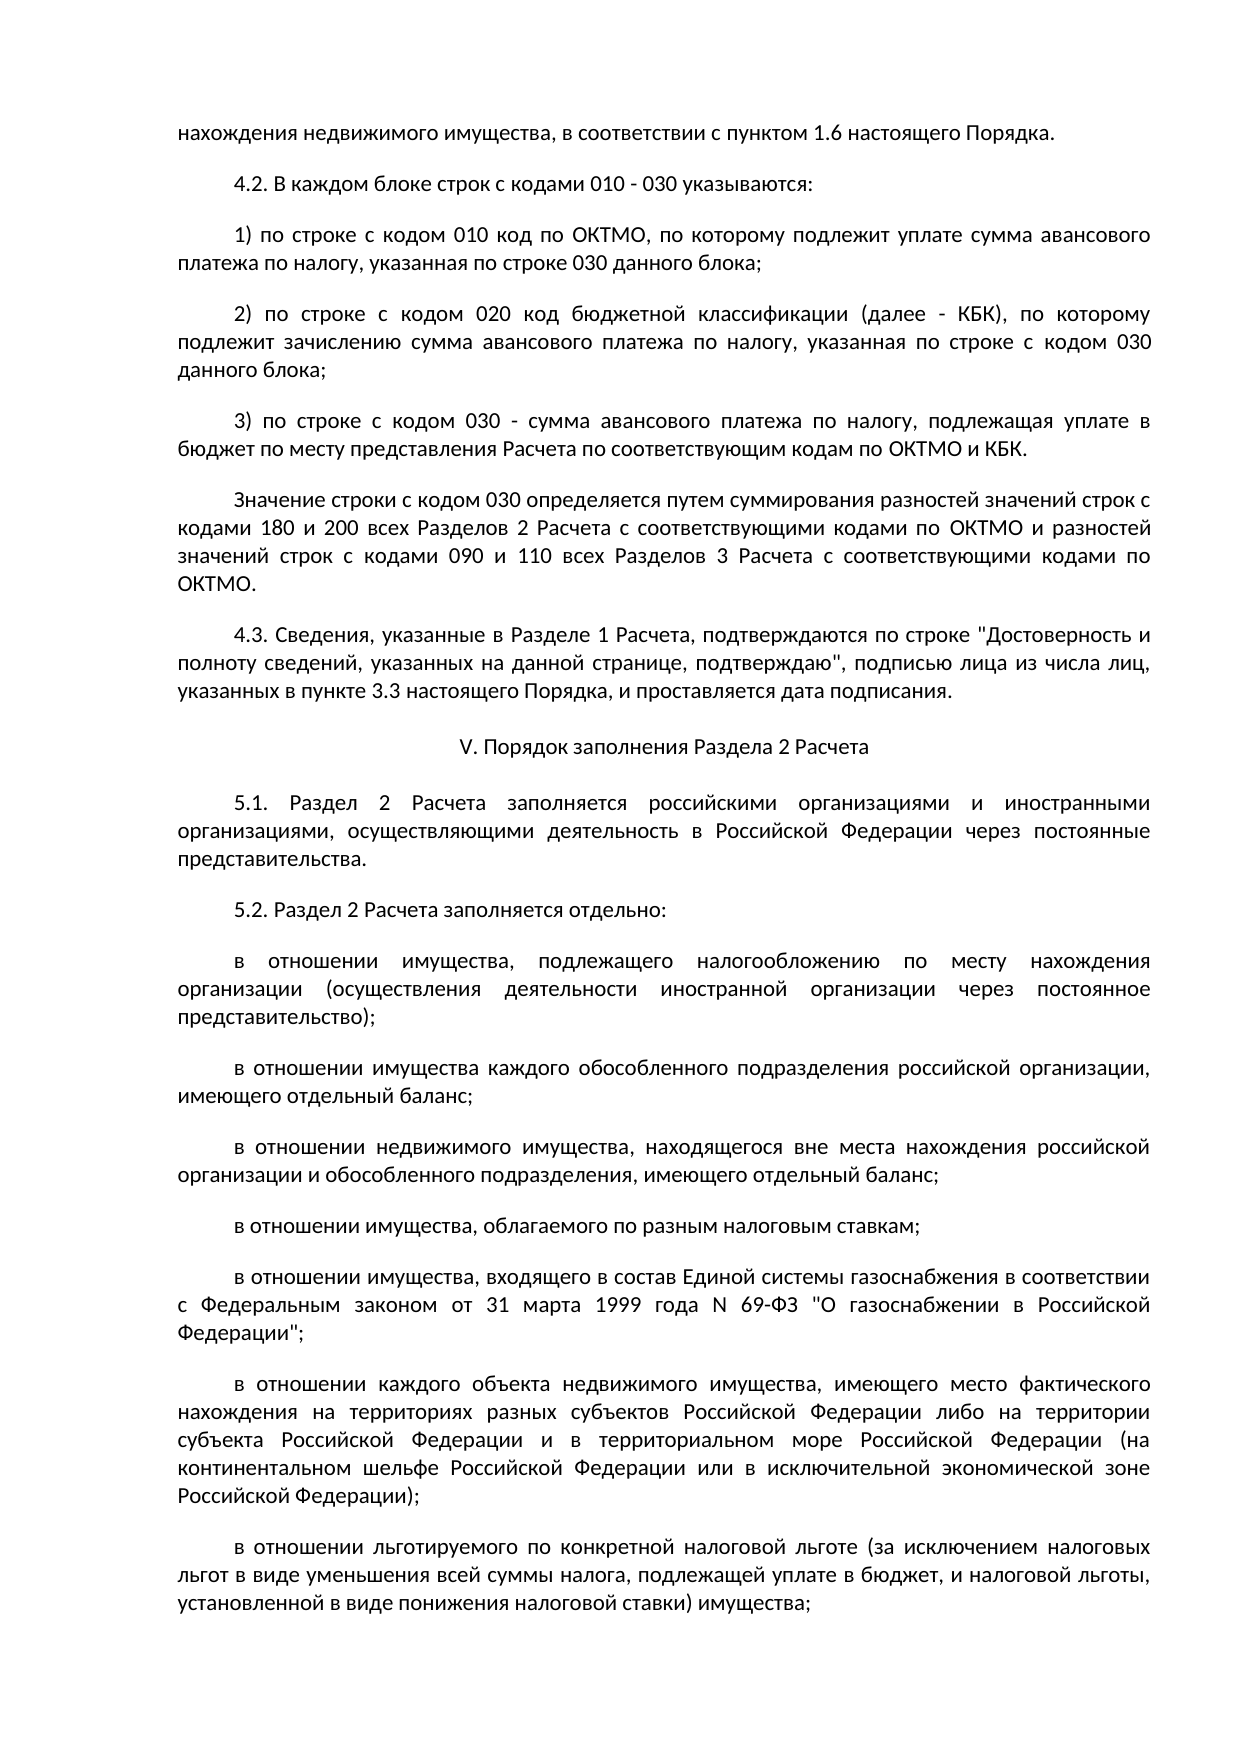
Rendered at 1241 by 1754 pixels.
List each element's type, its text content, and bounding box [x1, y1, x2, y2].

text 1) по строке с кодом 010 код по ОКТМО, по которому подлежит уплате сумма авансового платежа по налогу, указанная по строке 030 данного блока; [177, 220, 1152, 276]
text в отношении имущества каждого обособленного подразделения российской организации, имеющего отдельный баланс; [177, 1053, 1152, 1109]
text в отношении льготируемого по конкретной налоговой льготе (за исключением налоговых льгот в виде уменьшения всей суммы налога, подлежащей уплате в бюджет, и налоговой льготы, установленной в виде понижения налоговой ставки) имущества; [177, 1532, 1152, 1616]
text в отношении каждого объекта недвижимого имущества, имеющего место фактического нахождения на территориях разных субъектов Российской Федерации либо на территории субъекта Российской Федерации и в территориальном море Российской Федерации (на континентальном шельфе Российской Федерации или в исключительной экономической зоне Российской Федерации); [177, 1369, 1152, 1509]
text в отношении недвижимого имущества, находящегося вне места нахождения российской организации и обособленного подразделения, имеющего отдельный баланс; [177, 1132, 1152, 1188]
text в отношении имущества, облагаемого по разным налоговым ставкам; [177, 1211, 1152, 1239]
text V. Порядок заполнения Раздела 2 Расчета [177, 732, 1152, 760]
text в отношении имущества, подлежащего налогообложению по месту нахождения организации (осуществления деятельности иностранной организации через постоянное представительство); [177, 946, 1152, 1030]
text 4.3. Сведения, указанные в Разделе 1 Расчета, подтверждаются по строке "Достоверность и полноту сведений, указанных на данной странице, подтверждаю", подписью лица из числа лиц, указанных в пункте 3.3 настоящего Порядка, и проставляется дата подписания. [177, 620, 1152, 704]
text Значение строки с кодом 030 определяется путем суммирования разностей значений строк с кодами 180 и 200 всех Разделов 2 Расчета с соответствующими кодами по ОКТМО и разностей значений строк с кодами 090 и 110 всех Разделов 3 Расчета с соответствующими кодами по ОКТМО. [177, 485, 1152, 597]
text в отношении имущества, входящего в состав Единой системы газоснабжения в соответствии с Федеральным законом от 31 марта 1999 года N 69-ФЗ "О газоснабжении в Российской Федерации"; [177, 1262, 1152, 1346]
text 4.2. В каждом блоке строк с кодами 010 - 030 указываются: [177, 169, 1152, 197]
text 5.1. Раздел 2 Расчета заполняется российскими организациями и иностранными организациями, осуществляющими деятельность в Российской Федерации через постоянные представительства. [177, 788, 1152, 872]
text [177, 118, 1152, 146]
text 3) по строке с кодом 030 - сумма авансового платежа по налогу, подлежащая уплате в бюджет по месту представления Расчета по соответствующим кодам по ОКТМО и КБК. [177, 406, 1152, 462]
text 5.2. Раздел 2 Расчета заполняется отдельно: [177, 895, 1152, 923]
text 2) по строке с кодом 020 код бюджетной классификации (далее - КБК), по которому подлежит зачислению сумма авансового платежа по налогу, указанная по строке с кодом 030 данного блока; [177, 299, 1152, 383]
